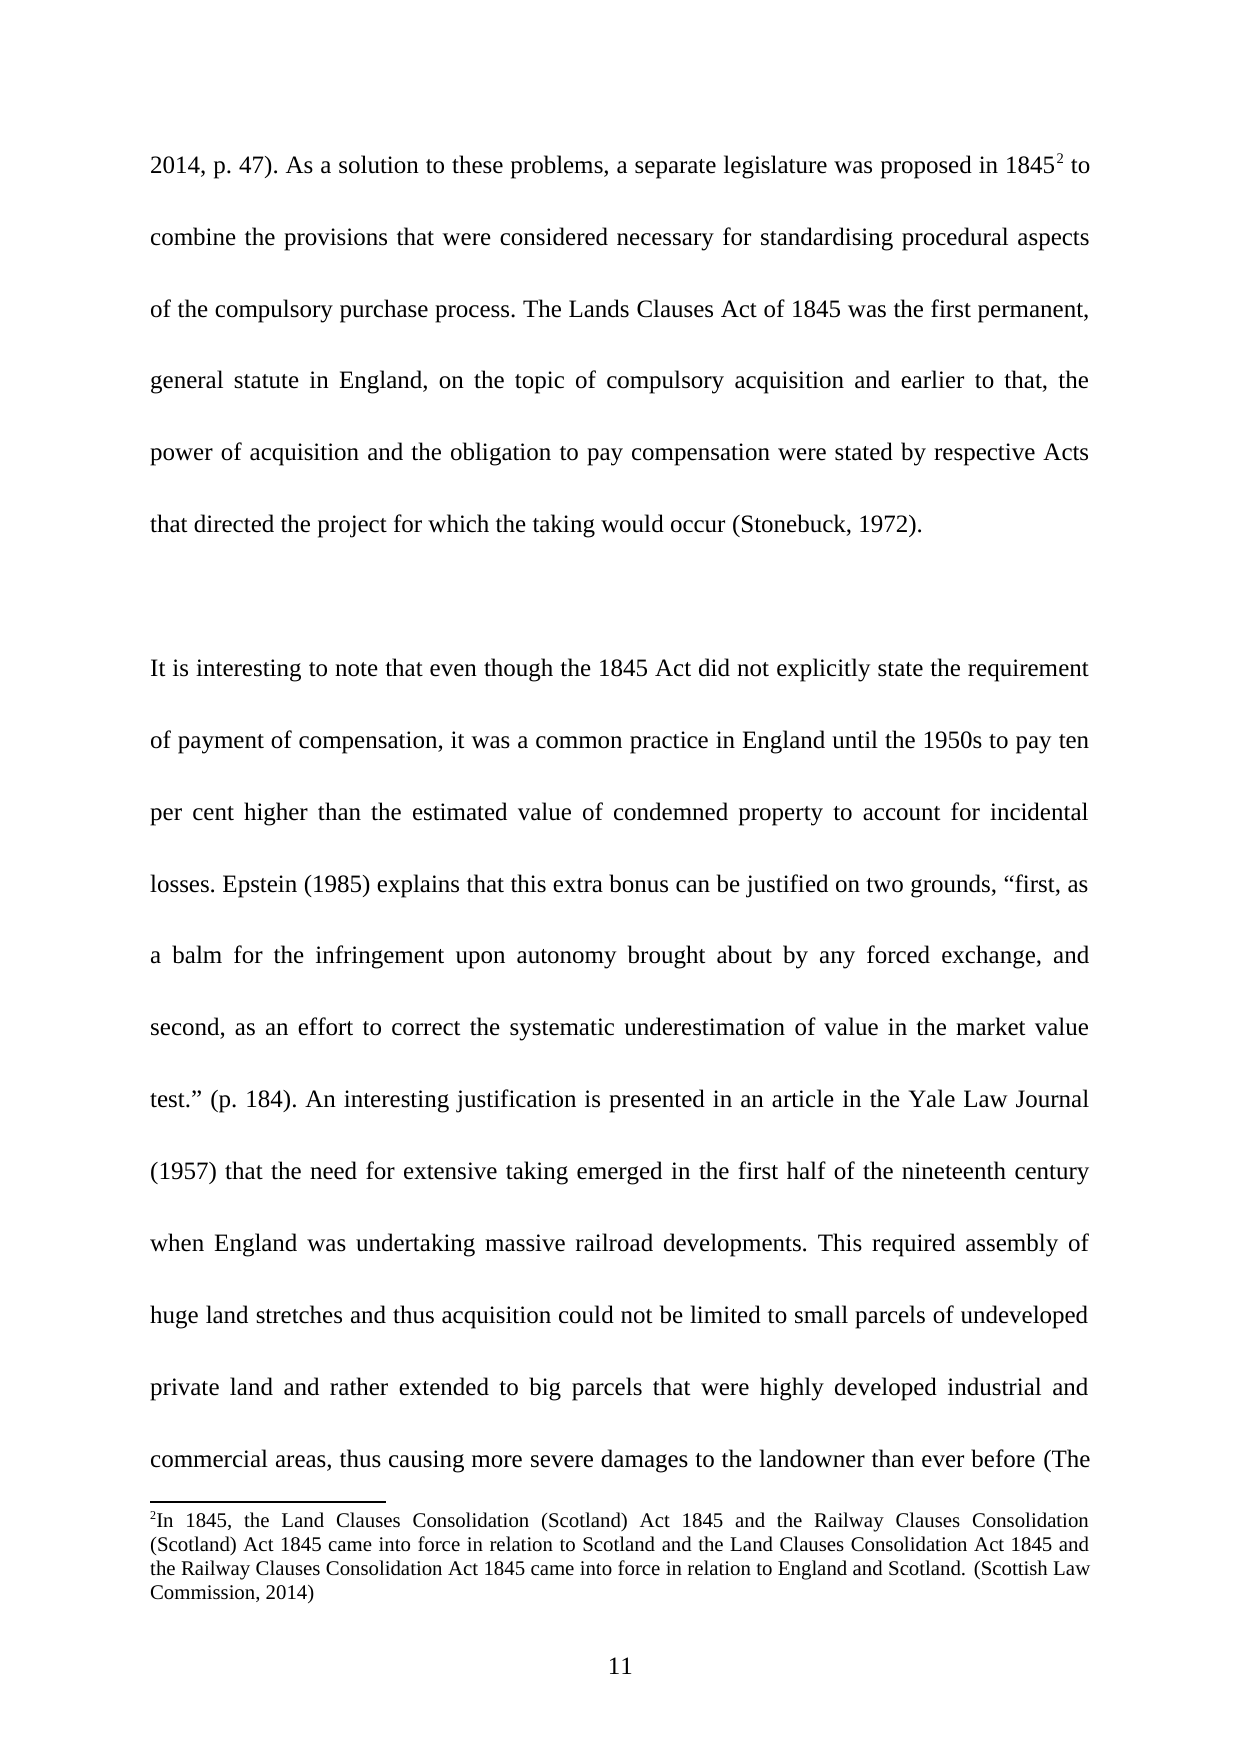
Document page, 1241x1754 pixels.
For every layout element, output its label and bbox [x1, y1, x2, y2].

text [150, 653, 1090, 1472]
text [150, 150, 1090, 538]
